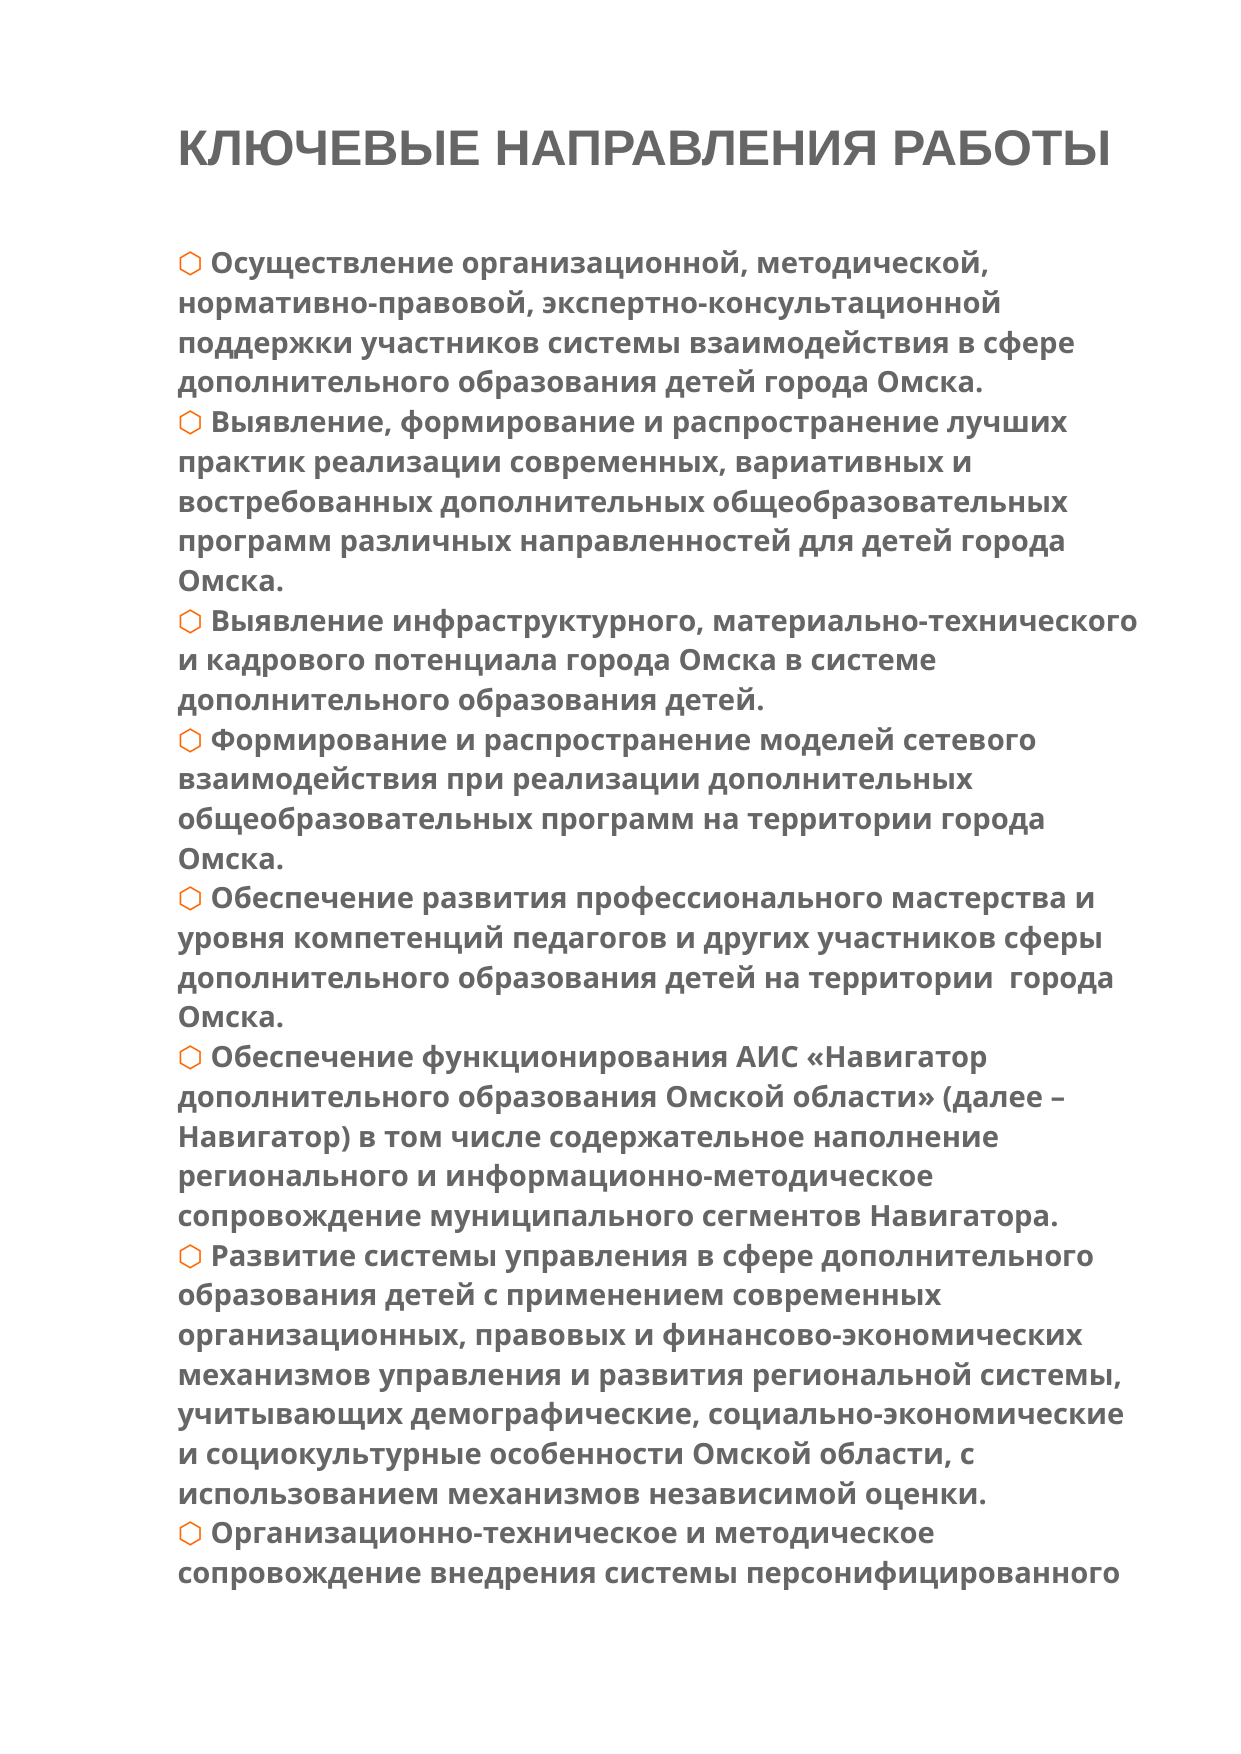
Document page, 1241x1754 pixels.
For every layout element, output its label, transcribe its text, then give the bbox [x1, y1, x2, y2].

text ⬡ Развитие системы управления в сфере дополнительного образования детей с применением современных организационных, правовых и финансово-экономических механизмов управления и развития региональной системы, учитывающих демографические, социально-экономические и социокультурные особенности Омской области, с использованием механизмов независимой оценки. [177, 1235, 1152, 1513]
text ⬡ Осуществление организационной, методической, нормативно-правовой, экспертно-консультационной поддержки участников системы взаимодействия в сфере дополнительного образования детей города Омска. [177, 243, 1152, 401]
text ⬡ Обеспечение функционирования АИС «Навигатор дополнительного образования Омской области» (далее – Навигатор) в том числе содержательное наполнение регионального и информационно-методическое сопровождение муниципального сегментов Навигатора. [177, 1036, 1152, 1235]
text ⬡ Выявление инфраструктурного, материально-технического и кадрового потенциала города Омска в системе дополнительного образования детей. [177, 600, 1152, 719]
text ⬡ Выявление, формирование и распространение лучших практик реализации современных, вариативных и востребованных дополнительных общеобразовательных программ различных направленностей для детей города Омска. [177, 401, 1152, 600]
text КЛЮЧЕВЫЕ НАПРАВЛЕНИЯ РАБОТЫ [177, 118, 1152, 176]
text ⬡ Обеспечение развития профессионального мастерства и уровня компетенций педагогов и других участников сферы дополнительного образования детей на территории города Омска. [177, 878, 1152, 1036]
text ⬡ Формирование и распространение моделей сетевого взаимодействия при реализации дополнительных общеобразовательных программ на территории города Омска. [177, 719, 1152, 878]
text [177, 1513, 1152, 1592]
